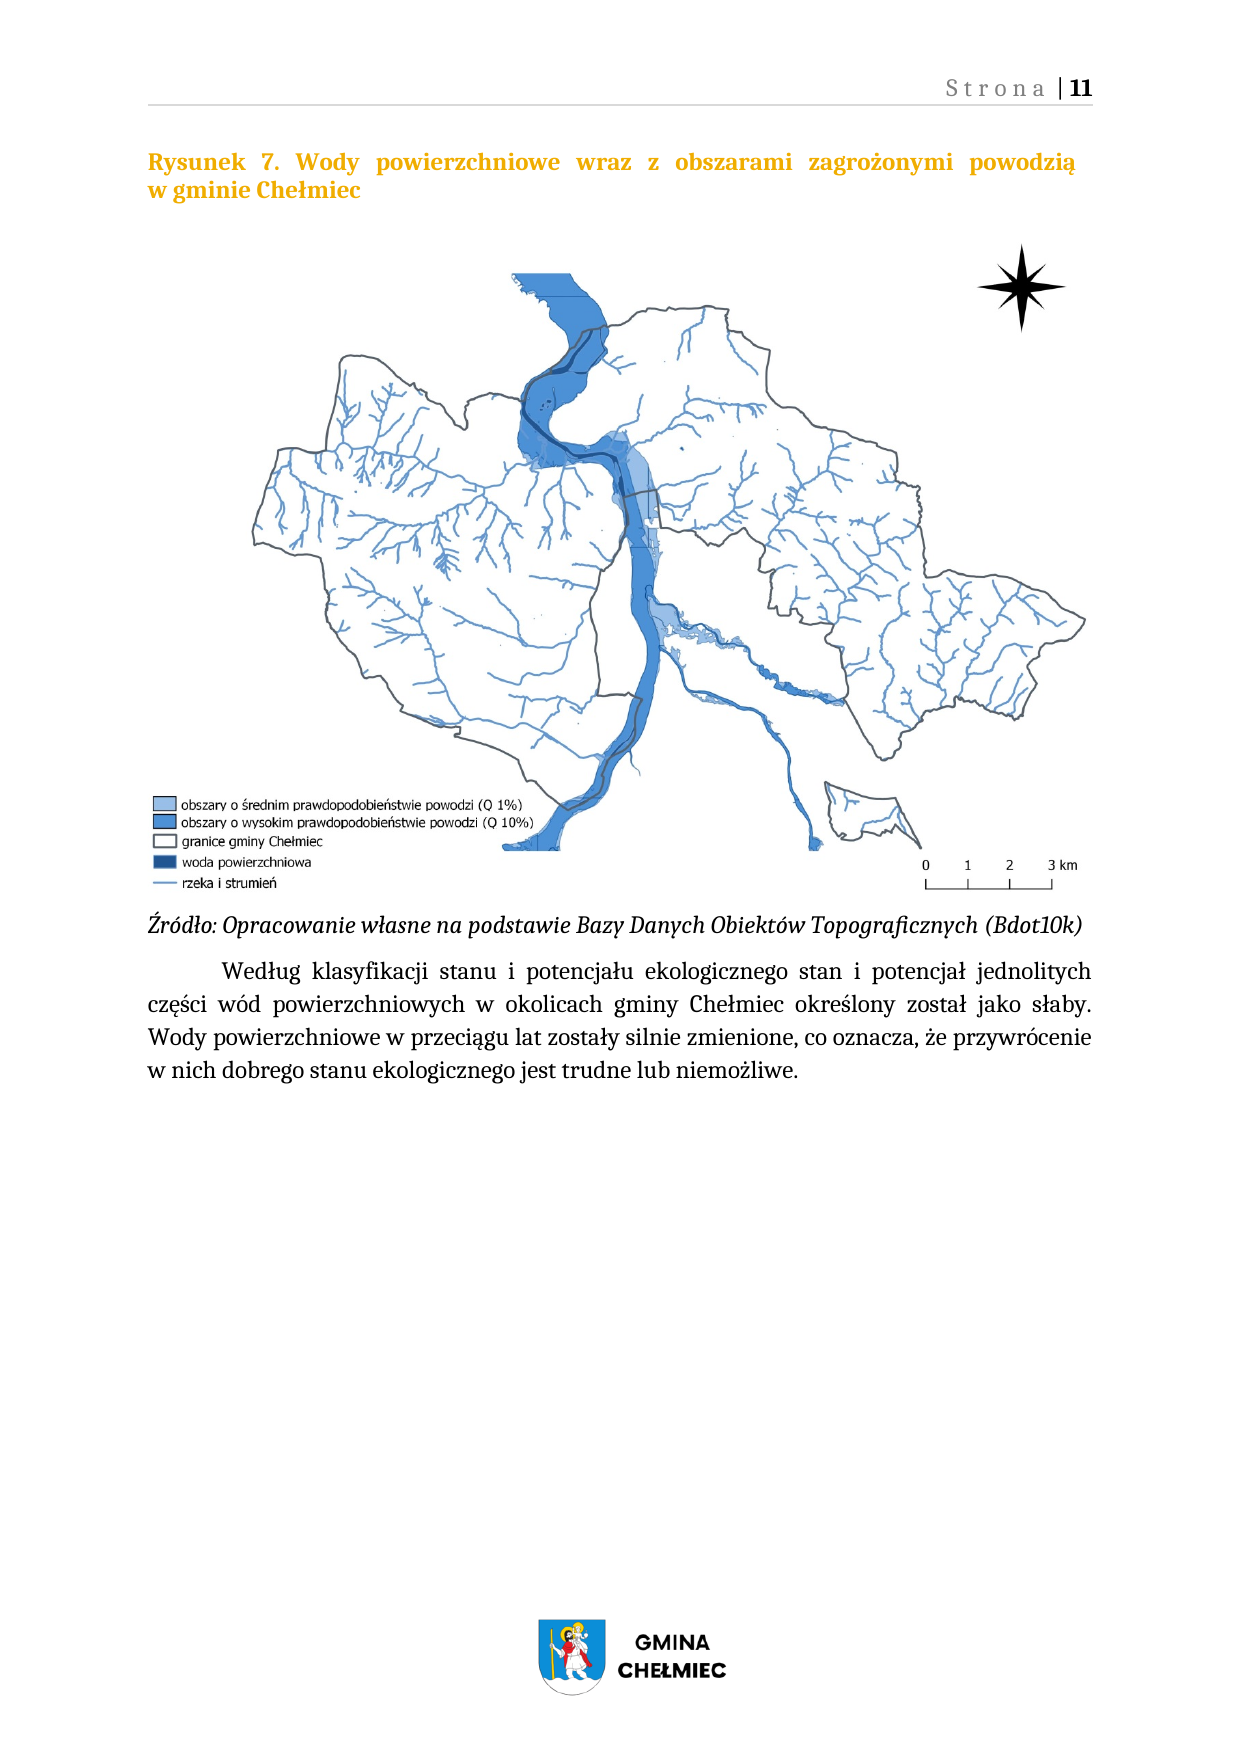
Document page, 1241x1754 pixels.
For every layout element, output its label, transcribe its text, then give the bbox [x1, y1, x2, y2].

picture [535, 1612, 735, 1700]
text Według klasyfikacji stanu i potencjału ekologicznego stan i potencjał jednolitych części wód powierzchniowych w okolicach gminy Chełmiec określony został jako słaby. Wody powierzchniowe w przeciągu lat zostały silnie zmienione, co oznacza, że przywrócenie w nich dobrego stanu ekologicznego jest trudne lub niemożliwe. [148, 957, 1093, 1084]
text Źródło: Opracowanie własne na podstawie Bazy Danych Obiektów Topograficznych (Bdot10k) [148, 911, 1093, 940]
picture [147, 226, 1093, 895]
text Rysunek 7. Wody powierzchniowe wraz z obszarami zagrożonymi powodzią w gminie Chełmiec [148, 148, 1093, 205]
